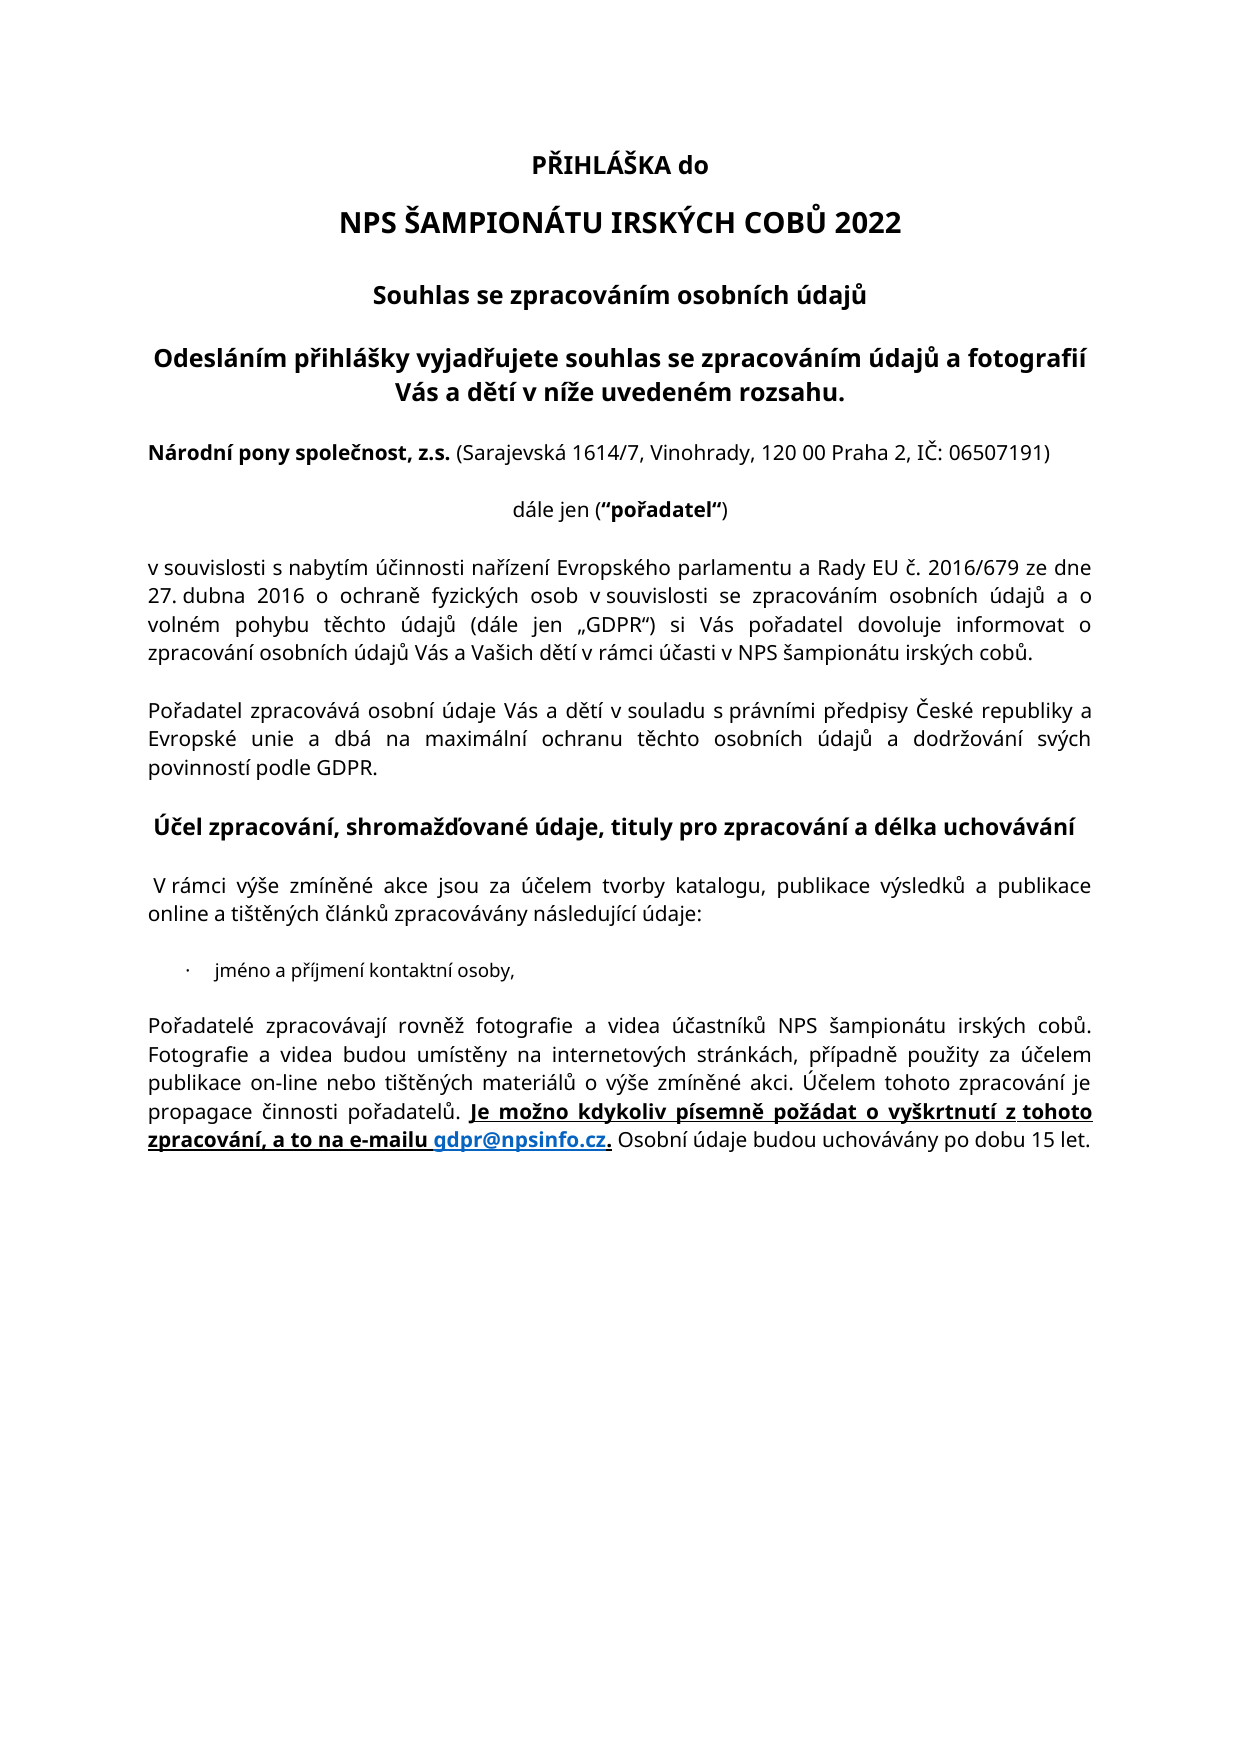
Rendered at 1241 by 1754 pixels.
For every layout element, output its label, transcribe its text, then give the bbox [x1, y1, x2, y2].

text dále jen (“pořadatel“) [148, 495, 1093, 524]
text Účel zpracování, shromažďované údaje, tituly pro zpracování a délka uchovávání [148, 810, 1093, 842]
text NPS ŠAMPIONÁTU IRSKÝCH COBŮ 2022 [148, 202, 1093, 242]
list · jméno a příjmení kontaktní osoby, [185, 957, 1093, 982]
text Pořadatel zpracovává osobní údaje Vás a dětí v souladu s právními předpisy České republiky a Evropské unie a dbá na maximální ochranu těchto osobních údajů a dodržování svých povinností podle GDPR. [148, 696, 1093, 781]
text v souvislosti s nabytím účinnosti nařízení Evropského parlamentu a Rady EU č. 2016/679 ze dne 27. dubna 2016 o ochraně fyzických osob v souvislosti se zpracováním osobních údajů a o volném pohybu těchto údajů (dále jen „GDPR“) si Vás pořadatel dovoluje informovat o zpracování osobních údajů Vás a Vašich dětí v rámci účasti v NPS šampionátu irských cobů. [148, 553, 1093, 667]
text Souhlas se zpracováním osobních údajů [148, 277, 1093, 311]
text Pořadatelé zpracovávají rovněž fotografie a videa účastníků NPS šampionátu irských cobů. Fotografie a videa budou umístěny na internetových stránkách, případně použity za účelem publikace on-line nebo tištěných materiálů o výše zmíněné akci. Účelem tohoto zpracování je propagace činnosti pořadatelů. Je možno kdykoliv písemně požádat o vyškrtnutí z tohoto zpracování, a to na e-mailu gdpr@npsinfo.cz. Osobní údaje budou uchovávány po dobu 15 let. [148, 1012, 1093, 1154]
text V rámci výše zmíněné akce jsou za účelem tvorby katalogu, publikace výsledků a publikace online a tištěných článků zpracovávány následující údaje: [148, 871, 1093, 928]
text Národní pony společnost, z.s. (Sarajevská 1614/7, Vinohrady, 120 00 Praha 2, IČ: 06507191) [148, 438, 1093, 466]
text PŘIHLÁŠKA do [148, 148, 1093, 182]
text Odesláním přihlášky vyjadřujete souhlas se zpracováním údajů a fotografií Vás a dětí v níže uvedeném rozsahu. [148, 341, 1093, 409]
